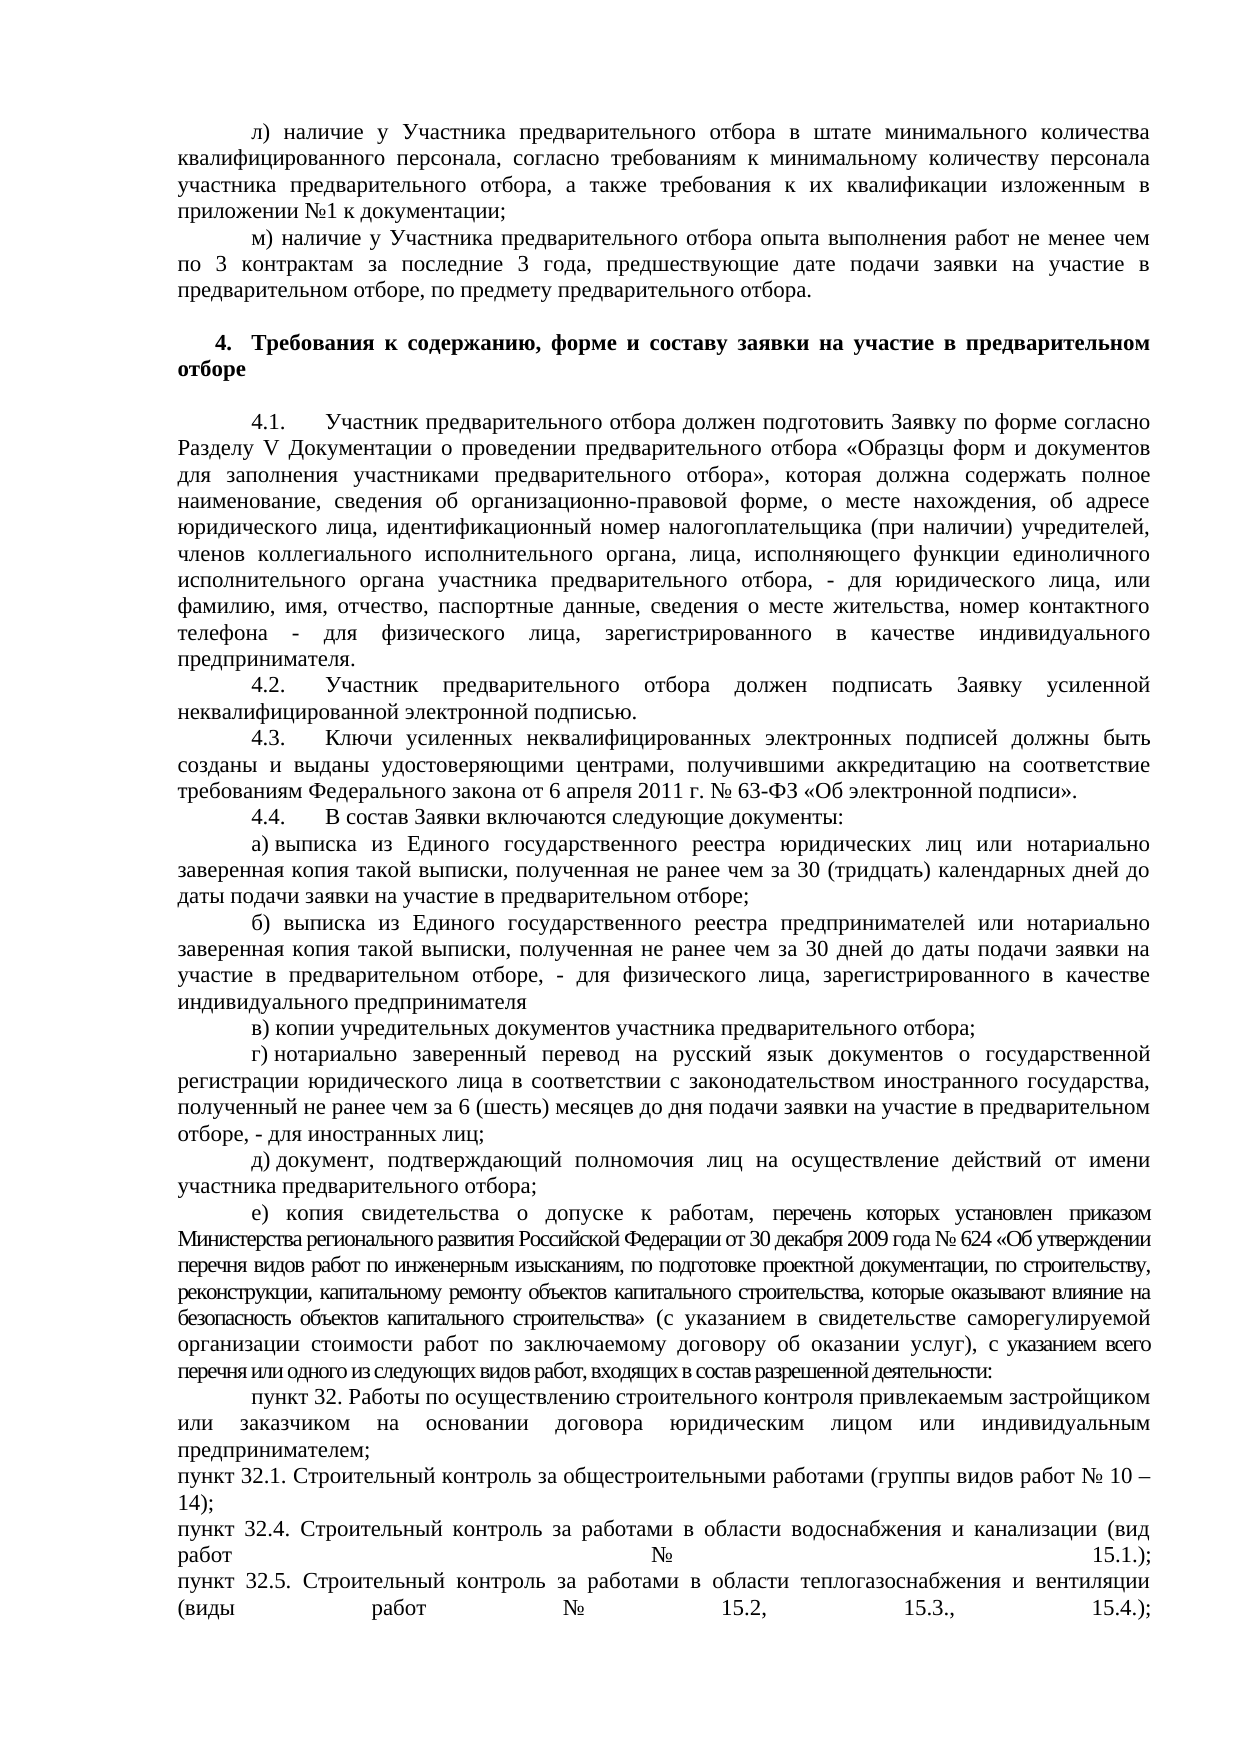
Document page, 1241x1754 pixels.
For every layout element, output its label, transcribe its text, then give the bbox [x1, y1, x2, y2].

list Участник предварительного отбора должен подписать Заявку усиленной неквалифицированной электронной подписью. [177, 672, 1152, 724]
text в) копии учредительных документов участника предварительного отбора; [177, 1014, 1152, 1041]
text л) наличие у Участника предварительного отбора в штате минимального количества квалифицированного персонала, согласно требованиям к минимальному количеству персонала участника предварительного отбора, а также требования к их квалификации изложенным в приложении №1 к документации; [177, 118, 1152, 223]
text б) выписка из Единого государственного реестра предпринимателей или нотариально заверенная копия такой выписки, полученная не ранее чем за 30 дней до даты подачи заявки на участие в предварительном отборе, - для физического лица, зарегистрированного в качестве индивидуального предпринимателя [177, 909, 1152, 1014]
text м) наличие у Участника предварительного отбора опыта выполнения работ не менее чем по 3 контрактам за последние 3 года, предшествующие дате подачи заявки на участие в предварительном отборе, по предмету предварительного отбора. [177, 223, 1152, 303]
text г) нотариально заверенный перевод на русский язык документов о государственной регистрации юридического лица в соответствии с законодательством иностранного государства, полученный не ранее чем за 6 (шесть) месяцев до дня подачи заявки на участие в предварительном отборе, - для иностранных лиц; [177, 1041, 1152, 1146]
text д) документ, подтверждающий полномочия лиц на осуществление действий от имени участника предварительного отбора; [177, 1146, 1152, 1199]
list Участник предварительного отбора должен подготовить Заявку по форме согласно Разделу V Документации о проведении предварительного отбора «Образцы форм и документов для заполнения участниками предварительного отбора», которая должна содержать полное наименование, сведения об организационно-правовой форме, о месте нахождения, об адресе юридического лица, идентификационный номер налогоплательщика (при наличии) учредителей, членов коллегиального исполнительного органа, лица, исполняющего функции единоличного исполнительного органа участника предварительного отбора, - для юридического лица, или фамилию, имя, отчество, паспортные данные, сведения о месте жительства, номер контактного телефона - для физического лица, зарегистрированного в качестве индивидуального предпринимателя. [177, 408, 1152, 672]
text е) копия свидетельства о допуске к работам, перечень которых установлен приказом Министерства регионального развития Российской Федерации от 30 декабря 2009 года № 624 «Об утверждении перечня видов работ по инженерным изысканиям, по подготовке проектной документации, по строительству, реконструкции, капитальному ремонту объектов капитального строительства, которые оказывают влияние на безопасность объектов капитального строительства» (с указанием в свидетельстве саморегулируемой организации стоимости работ по заключаемому договору об оказании услуг), с указанием всего перечня или одного из следующих видов работ, входящих в состав разрешенной деятельности: [177, 1199, 1152, 1383]
list Ключи усиленных неквалифицированных электронных подписей должны быть созданы и выданы удостоверяющими центрами, получившими аккредитацию на соответствие требованиям Федерального закона от 6 апреля 2011 г. № 63-ФЗ «Об электронной подписи». [177, 724, 1152, 803]
text а) выписка из Единого государственного реестра юридических лиц или нотариально заверенная копия такой выписки, полученная не ранее чем за 30 (тридцать) календарных дней до даты подачи заявки на участие в предварительном отборе; [177, 830, 1152, 909]
list Требования к содержанию, форме и составу заявки на участие в предварительном отборе [177, 329, 1152, 382]
list В состав Заявки включаются следующие документы: [177, 803, 1152, 830]
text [177, 1383, 1152, 1620]
